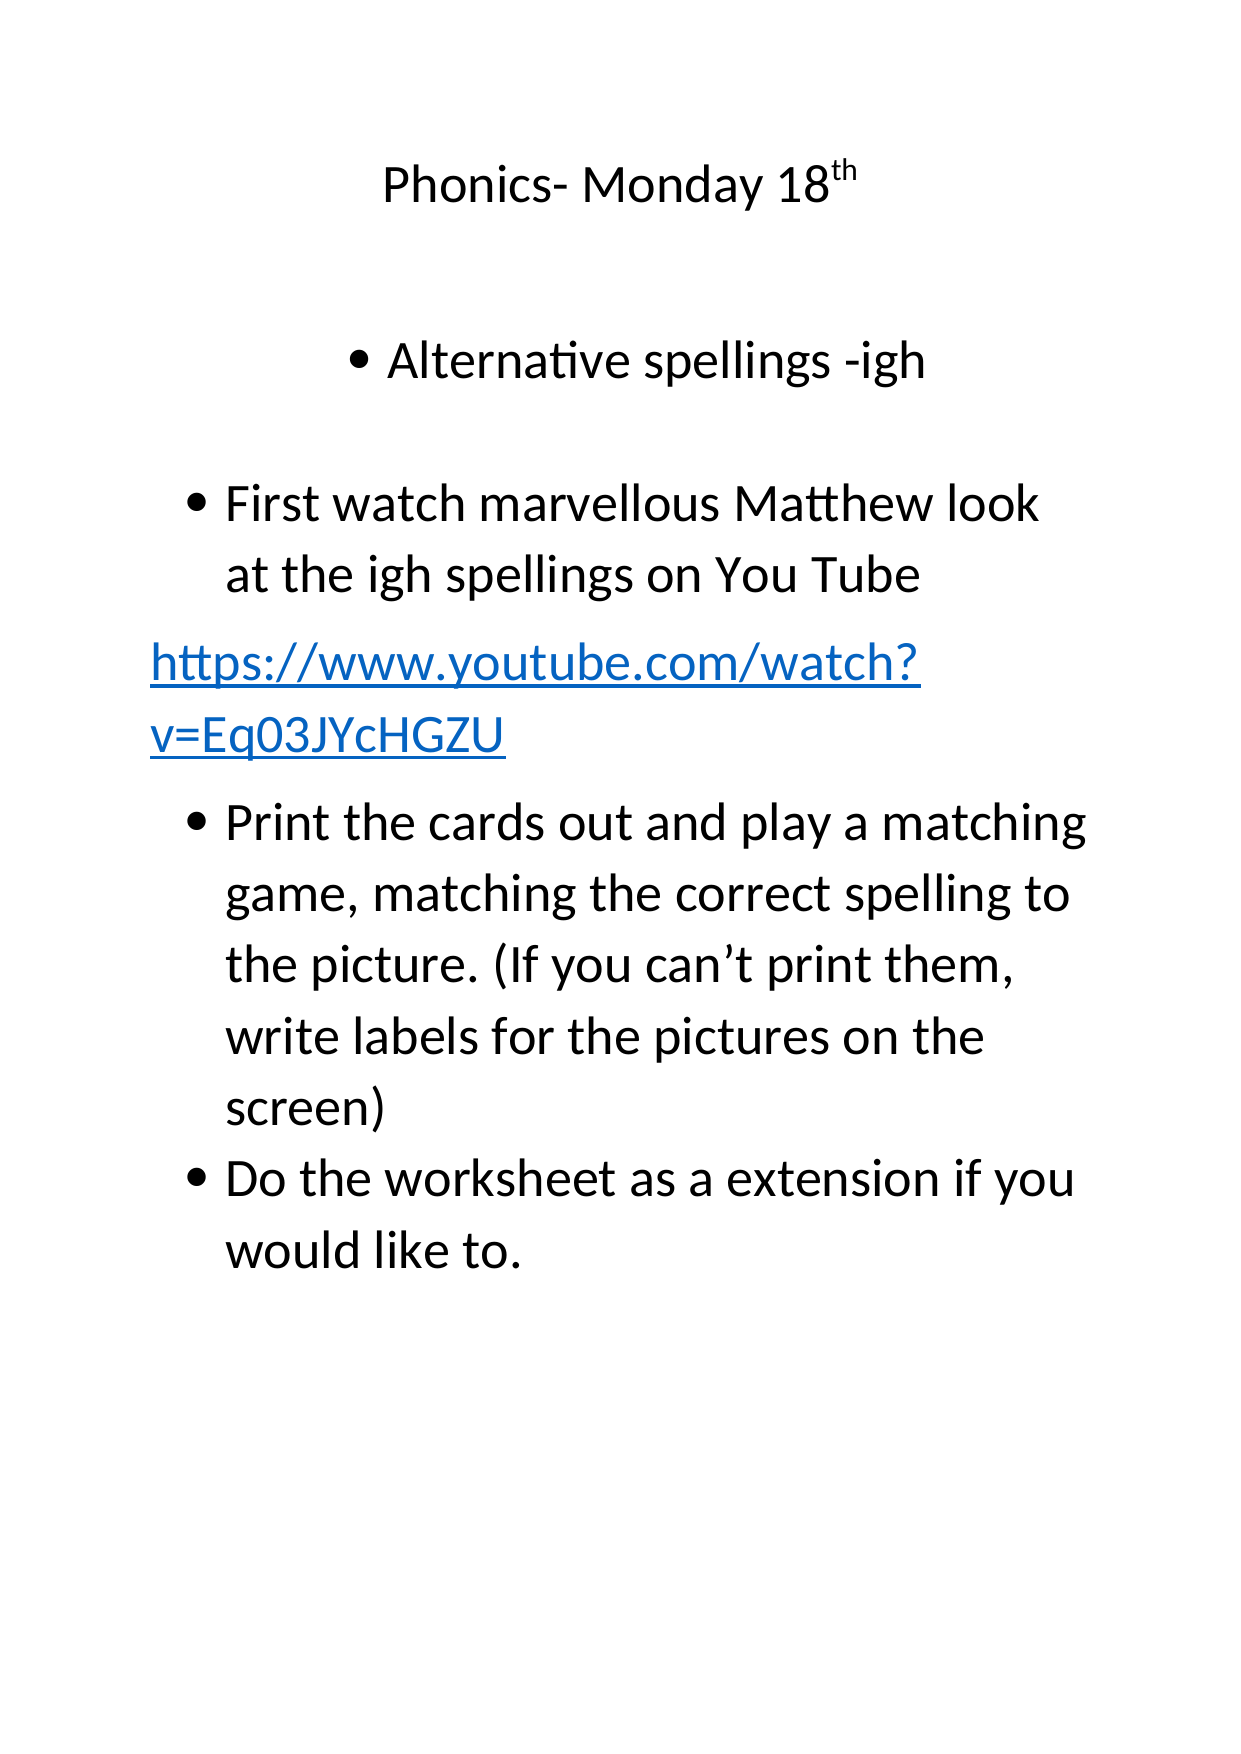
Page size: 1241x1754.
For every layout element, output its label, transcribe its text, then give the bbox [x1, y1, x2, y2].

text Phonics- Monday 18th [150, 150, 1090, 216]
list Do the worksheet as a extension if you would like to. [187, 1144, 1090, 1282]
list Alternative spellings -igh [187, 326, 1090, 392]
list First watch marvellous Matthew look at the igh spellings on You Tube [187, 469, 1090, 606]
list Print the cards out and play a matching game, matching the correct spelling to the picture. (If you can’t print them, write labels for the pictures on the screen) [187, 787, 1090, 1139]
text https://www.youtube.com/watch?v=Eq03JYcHGZU [150, 628, 1090, 766]
